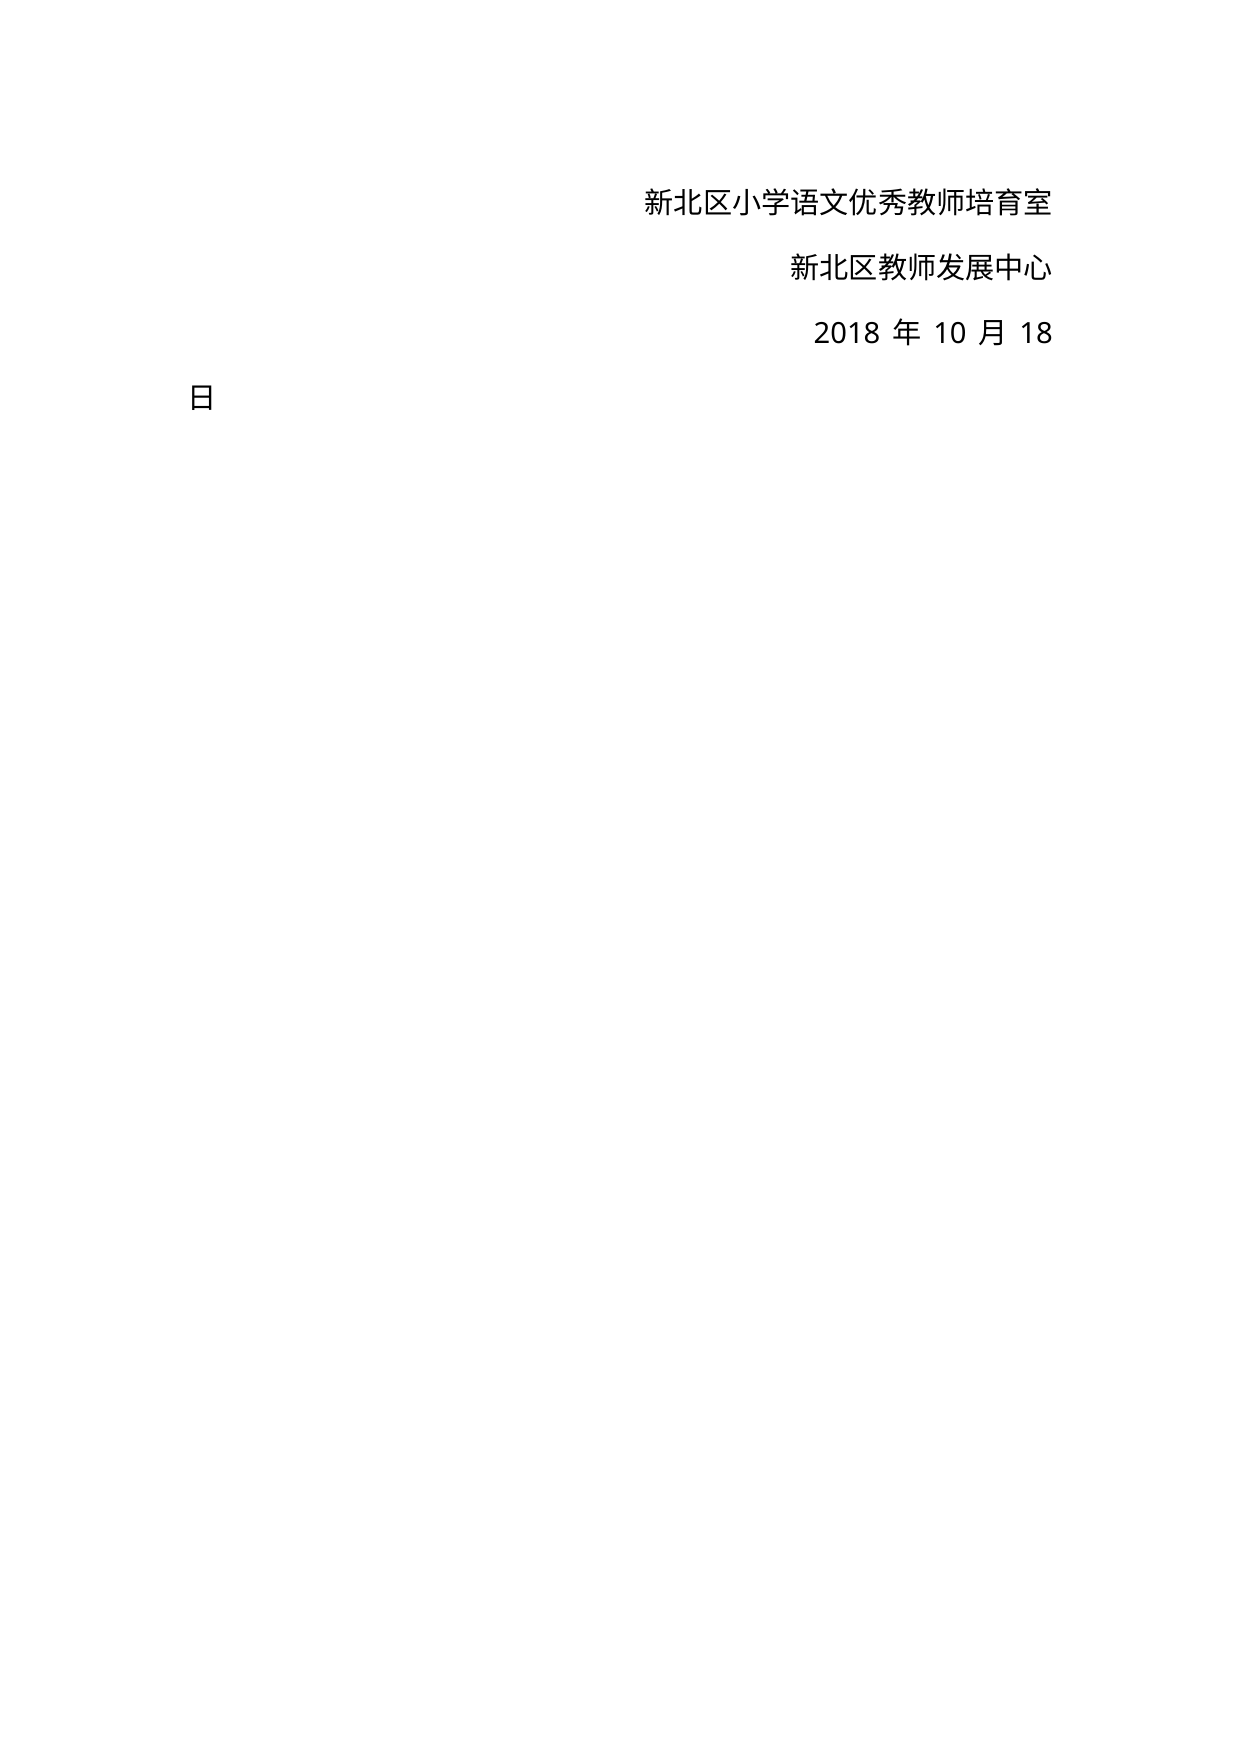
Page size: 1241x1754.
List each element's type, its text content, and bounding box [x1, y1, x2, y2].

text 新北区小学语文优秀教师培育室 [187, 168, 1053, 233]
text 2018年10月18日 [187, 298, 1053, 428]
text 新北区教师发展中心 [187, 233, 1053, 298]
